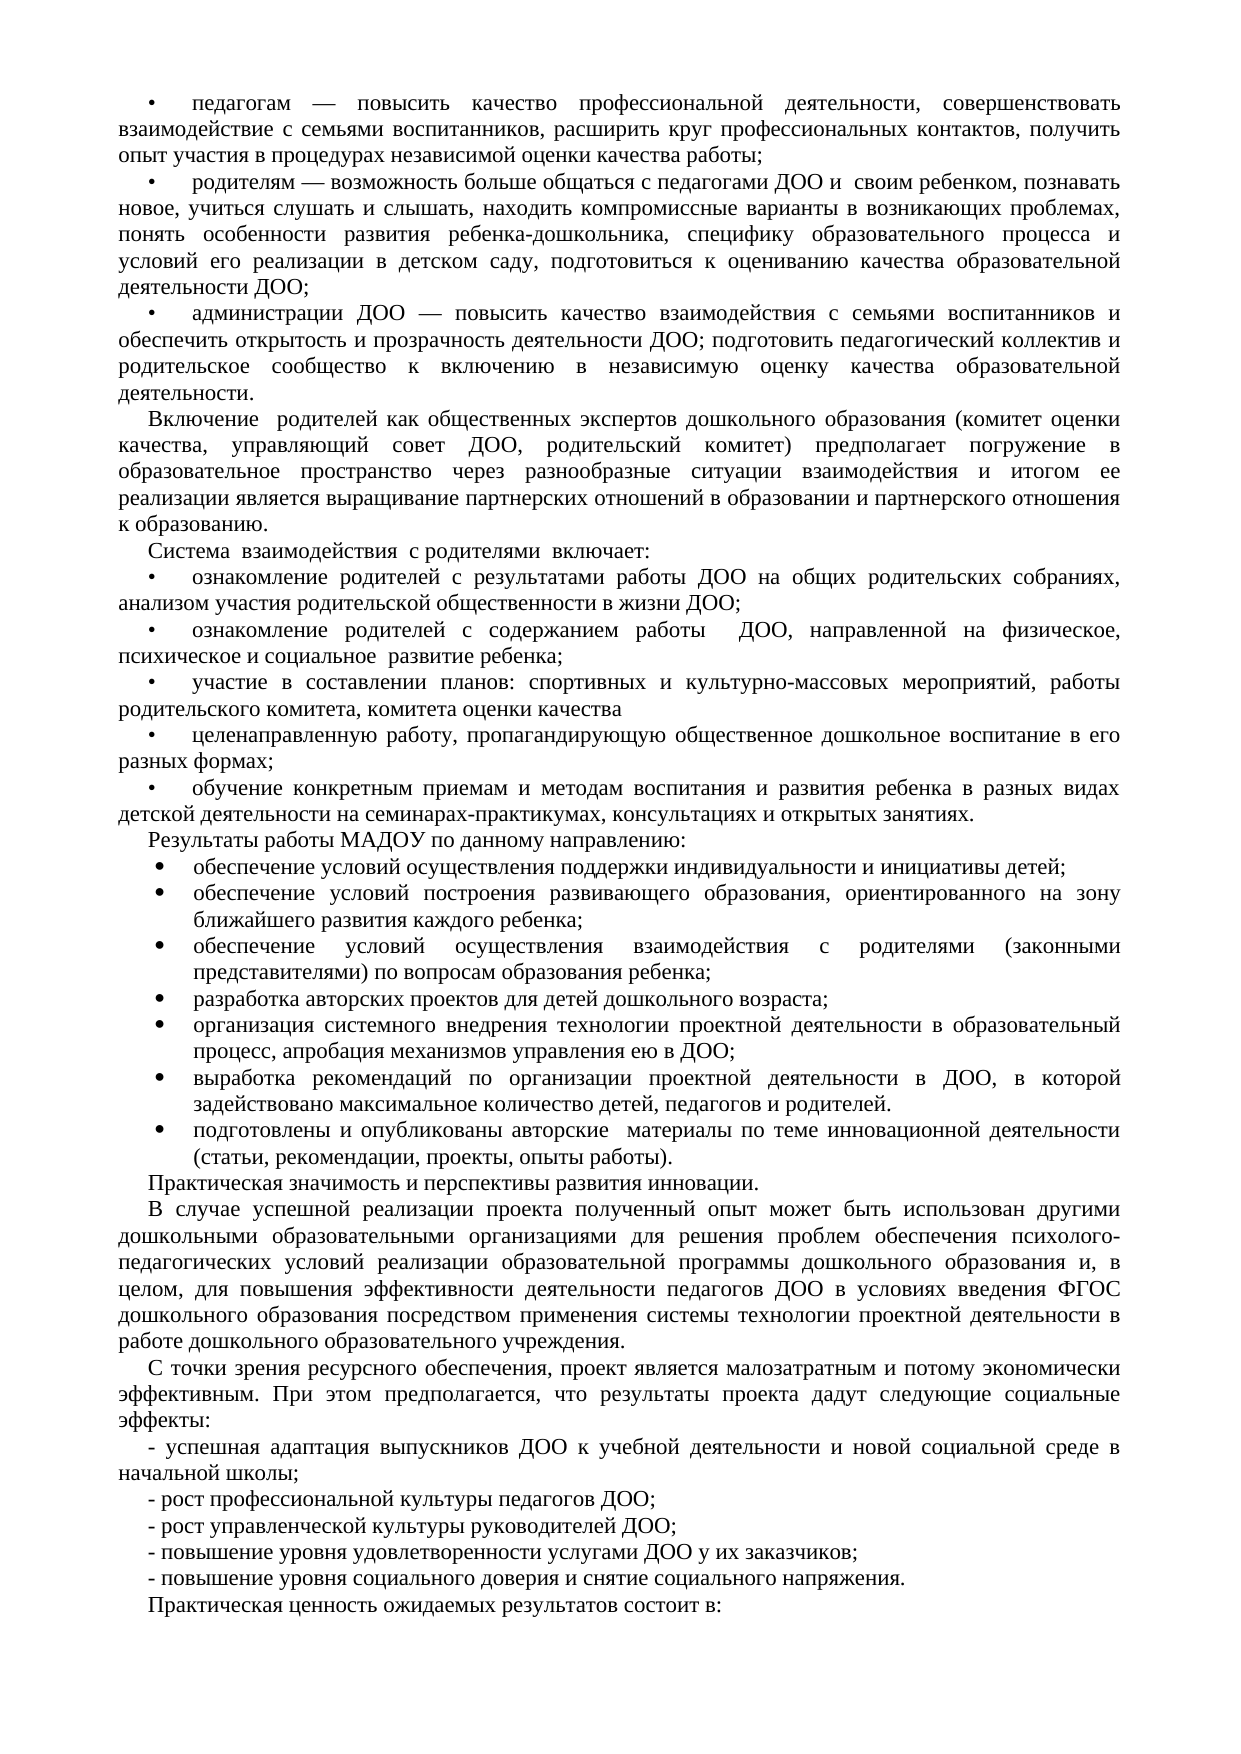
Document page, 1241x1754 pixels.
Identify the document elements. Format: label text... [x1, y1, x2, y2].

text - повышение уровня удовлетворенности услугами ДОО у их заказчиков; [118, 1538, 1122, 1564]
text - рост управленческой культуры руководителей ДОО; [118, 1512, 1122, 1538]
list обеспечение условий осуществления поддержки индивидуальности и инициативы детей; [156, 853, 1122, 879]
text • обучение конкретным приемам и методам воспитания и развития ребенка в разных видах детской деятельности на семинарах-практикумах, консультациях и открытых занятиях. [118, 774, 1122, 827]
text - повышение уровня социального доверия и снятие социального напряжения. [118, 1564, 1122, 1591]
list выработка рекомендаций по организации проектной деятельности в ДОО, в которой задействовано максимальное количество детей, педагогов и родителей. [156, 1064, 1122, 1116]
text Практическая ценность ожидаемых результатов состоит в: [118, 1591, 1122, 1617]
text • ознакомление родителей с содержанием работы ДОО, направленной на физическое, психическое и социальное развитие ребенка; [118, 616, 1122, 668]
list обеспечение условий осуществления взаимодействия с родителями (законными представителями) по вопросам образования ребенка; [156, 932, 1122, 985]
text - успешная адаптация выпускников ДОО к учебной деятельности и новой социальной среде в начальной школы; [118, 1433, 1122, 1485]
list организация системного внедрения технологии проектной деятельности в образовательный процесс, апробация механизмов управления ею в ДОО; [156, 1011, 1122, 1064]
text Включение родителей как общественных экспертов дошкольного образования (комитет оценки качества, управляющий совет ДОО, родительский комитет) предполагает погружение в образовательное пространство через разнообразные ситуации взаимодействия и итогом ее реализации является выращивание партнерских отношений в образовании и партнерского отношения к образованию. [118, 405, 1122, 537]
text Результаты работы МАДОУ по данному направлению: [118, 827, 1122, 853]
text • педагогам — повысить качество профессиональной деятельности, совершенствовать взаимодействие с семьями воспитанников, расширить круг профессиональных контактов, получить опыт участия в процедурах независимой оценки качества работы; [118, 89, 1122, 168]
list разработка авторских проектов для детей дошкольного возраста; [156, 985, 1122, 1011]
text • администрации ДОО — повысить качество взаимодействия с семьями воспитанников и обеспечить открытость и прозрачность деятельности ДОО; подготовить педагогический коллектив и родительское сообщество к включению в независимую оценку качества образовательной деятельности. [118, 299, 1122, 405]
text Практическая значимость и перспективы развития инновации. [118, 1169, 1122, 1196]
text В случае успешной реализации проекта полученный опыт может быть использован другими дошкольными образовательными организациями для решения проблем обеспечения психолого-педагогических условий реализации образовательной программы дошкольного образования и, в целом, для повышения эффективности деятельности педагогов ДОО в условиях введения ФГОС дошкольного образования посредством применения системы технологии проектной деятельности в работе дошкольного образовательного учреждения. [118, 1196, 1122, 1354]
text - рост профессиональной культуры педагогов ДОО; [118, 1485, 1122, 1512]
text Система взаимодействия с родителями включает: [118, 537, 1122, 563]
list подготовлены и опубликованы авторские материалы по теме инновационной деятельности (статьи, рекомендации, проекты, опыты работы). [156, 1116, 1122, 1169]
text • участие в составлении планов: спортивных и культурно-массовых мероприятий, работы родительского комитета, комитета оценки качества [118, 668, 1122, 721]
text С точки зрения ресурсного обеспечения, проект является малозатратным и потому экономически эффективным. При этом предполагается, что результаты проекта дадут следующие социальные эффекты: [118, 1354, 1122, 1433]
text • ознакомление родителей с результатами работы ДОО на общих родительских собраниях, анализом участия родительской общественности в жизни ДОО; [118, 563, 1122, 616]
text • родителям — возможность больше общаться с педагогами ДОО и своим ребенком, познавать новое, учиться слушать и слышать, находить компромиссные варианты в возникающих проблемах, понять особенности развития ребенка-дошкольника, специфику образовательного процесса и условий его реализации в детском саду, подготовиться к оцениванию качества образовательной деятельности ДОО; [118, 168, 1122, 299]
list обеспечение условий построения развивающего образования, ориентированного на зону ближайшего развития каждого ребенка; [156, 879, 1122, 932]
text • целенаправленную работу, пропагандирующую общественное дошкольное воспитание в его разных формах; [118, 721, 1122, 774]
